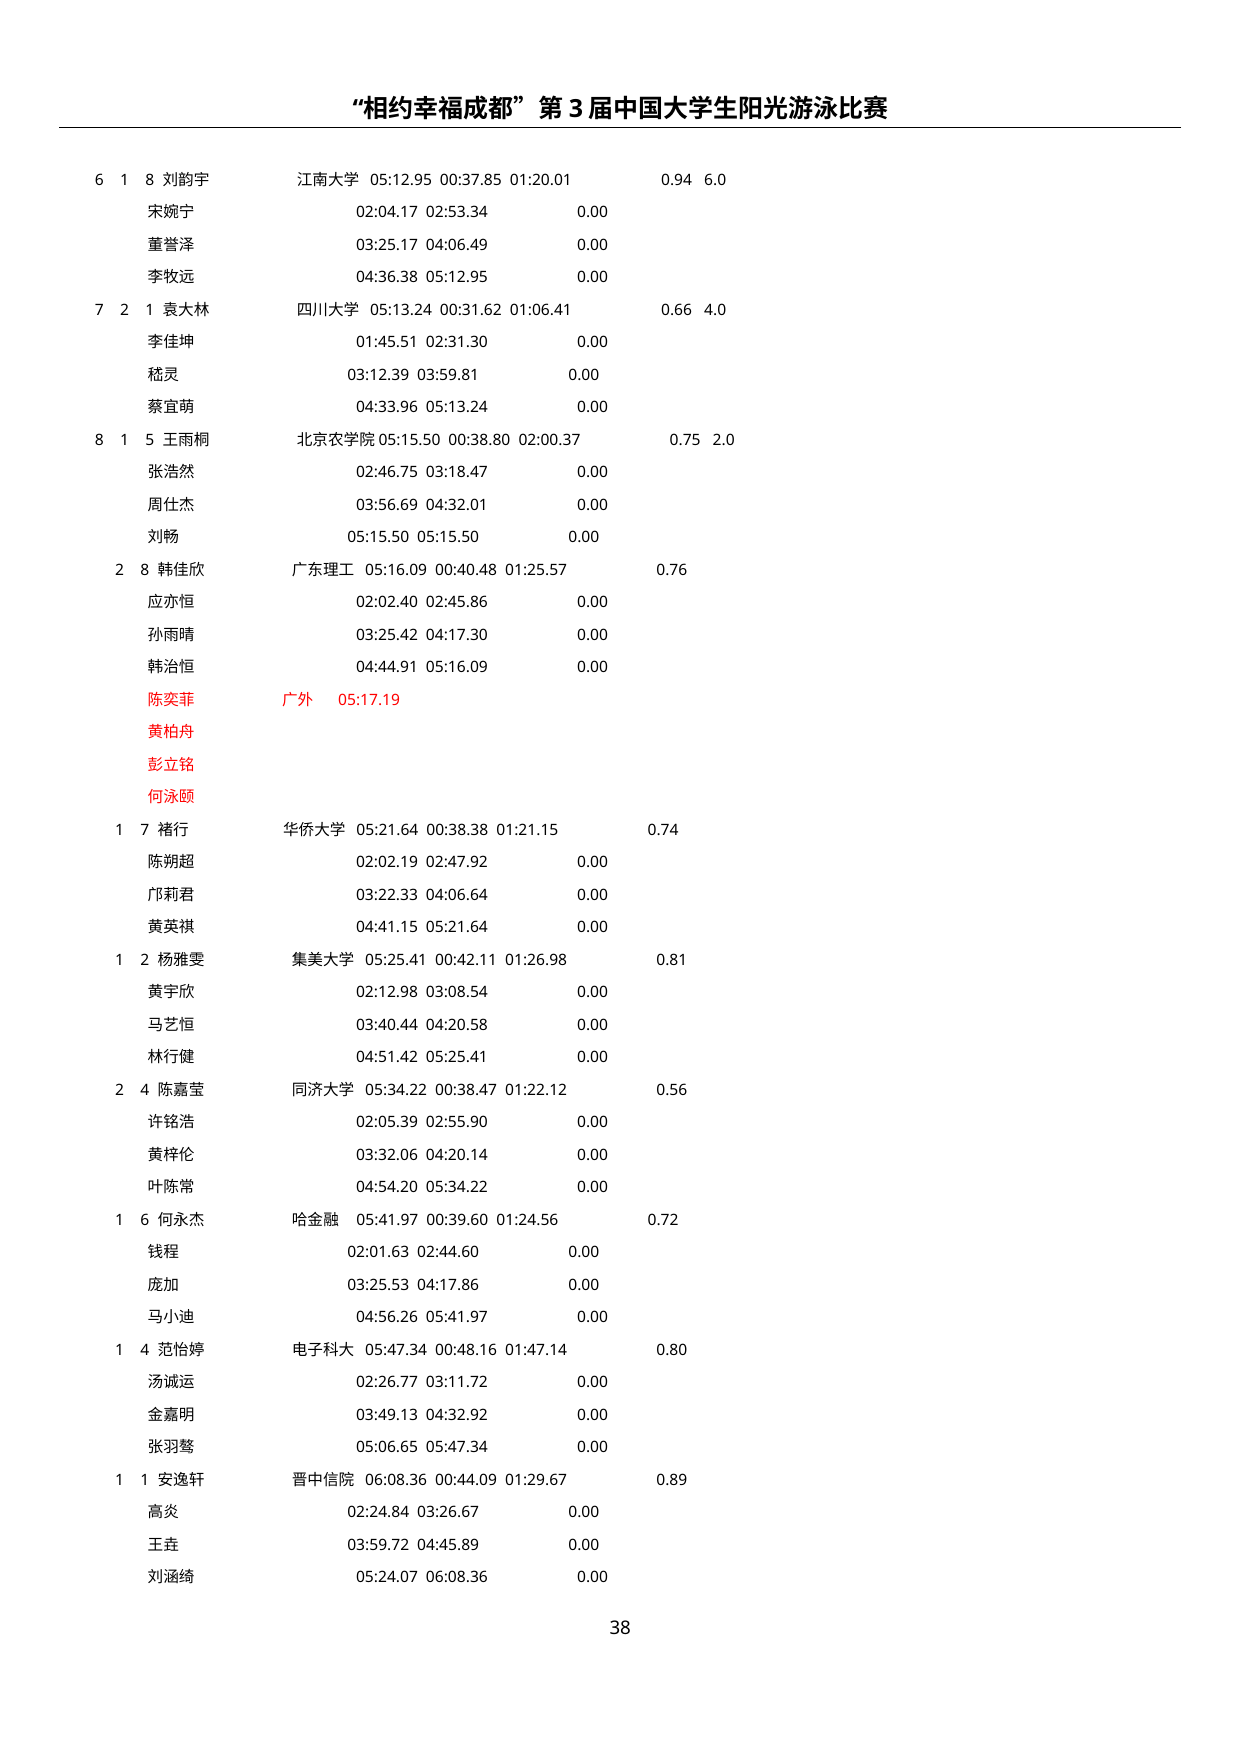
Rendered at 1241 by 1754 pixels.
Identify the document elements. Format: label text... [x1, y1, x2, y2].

table_cell 孙雨晴 03:25.42 04:17.30 0.00 [59, 617, 1205, 649]
table_cell 马艺恒 03:40.44 04:20.58 0.00 [59, 1007, 1205, 1039]
table_cell 刘涵绮 05:24.07 06:08.36 0.00 [59, 1560, 1205, 1592]
table_cell 1 6 何永杰 哈金融 05:41.97 00:39.60 01:24.56 0.72 [59, 1202, 1205, 1234]
table_cell 汤诚运 02:26.77 03:11.72 0.00 [59, 1365, 1205, 1397]
table_cell 高炎 02:24.84 03:26.67 0.00 [59, 1495, 1205, 1527]
table_cell 陈朔超 02:02.19 02:47.92 0.00 [59, 845, 1205, 877]
table_cell 张浩然 02:46.75 03:18.47 0.00 [59, 455, 1205, 487]
table_cell 7 2 1 袁大林 四川大学 05:13.24 00:31.62 01:06.41 0.66 4.0 [59, 292, 1205, 324]
table_cell 金嘉明 03:49.13 04:32.92 0.00 [59, 1397, 1205, 1429]
table_cell 钱程 02:01.63 02:44.60 0.00 [59, 1235, 1205, 1267]
table_cell 马小迪 04:56.26 05:41.97 0.00 [59, 1300, 1205, 1332]
table_cell 王垚 03:59.72 04:45.89 0.00 [59, 1527, 1205, 1559]
table_cell 6 1 8 刘韵宇 江南大学 05:12.95 00:37.85 01:20.01 0.94 6.0 [59, 162, 1205, 194]
table_cell 8 1 5 王雨桐 北京农学院 05:15.50 00:38.80 02:00.37 0.75 2.0 [59, 422, 1205, 454]
table_cell 宋婉宁 02:04.17 02:53.34 0.00 [59, 195, 1205, 227]
table_cell 2 4 陈嘉莹 同济大学 05:34.22 00:38.47 01:22.12 0.56 [59, 1072, 1205, 1104]
table_cell 嵇灵 03:12.39 03:59.81 0.00 [59, 357, 1205, 389]
table_cell 邝莉君 03:22.33 04:06.64 0.00 [59, 877, 1205, 909]
table_cell 李牧远 04:36.38 05:12.95 0.00 [59, 260, 1205, 292]
table_cell 刘畅 05:15.50 05:15.50 0.00 [59, 520, 1205, 552]
table_cell 许铭浩 02:05.39 02:55.90 0.00 [59, 1105, 1205, 1137]
table_cell 庞加 03:25.53 04:17.86 0.00 [59, 1267, 1205, 1299]
table_cell 黄宇欣 02:12.98 03:08.54 0.00 [59, 975, 1205, 1007]
table_cell 黄英祺 04:41.15 05:21.64 0.00 [59, 910, 1205, 942]
table_cell 张羽骜 05:06.65 05:47.34 0.00 [59, 1430, 1205, 1462]
table_cell 1 7 褚行 华侨大学 05:21.64 00:38.38 01:21.15 0.74 [59, 812, 1205, 844]
table_cell 蔡宜萌 04:33.96 05:13.24 0.00 [59, 390, 1205, 422]
table_cell 2 8 韩佳欣 广东理工 05:16.09 00:40.48 01:25.57 0.76 [59, 552, 1205, 584]
table_cell 1 2 杨雅雯 集美大学 05:25.41 00:42.11 01:26.98 0.81 [59, 942, 1205, 974]
table_cell 韩治恒 04:44.91 05:16.09 0.00 陈奕菲 广外 05:17.19 黄柏舟 彭立铭 何泳颐 [59, 650, 1205, 812]
table_cell 黄梓伦 03:32.06 04:20.14 0.00 [59, 1137, 1205, 1169]
table_cell 应亦恒 02:02.40 02:45.86 0.00 [59, 585, 1205, 617]
table_cell 1 4 范怡婷 电子科大 05:47.34 00:48.16 01:47.14 0.80 [59, 1332, 1205, 1364]
table_cell 林行健 04:51.42 05:25.41 0.00 [59, 1040, 1205, 1072]
table_cell 周仕杰 03:56.69 04:32.01 0.00 [59, 487, 1205, 519]
table_cell 叶陈常 04:54.20 05:34.22 0.00 [59, 1170, 1205, 1202]
table_cell 董誉泽 03:25.17 04:06.49 0.00 [59, 227, 1205, 259]
table_cell 李佳坤 01:45.51 02:31.30 0.00 [59, 325, 1205, 357]
table_cell 1 1 安逸轩 晋中信院 06:08.36 00:44.09 01:29.67 0.89 [59, 1462, 1205, 1494]
